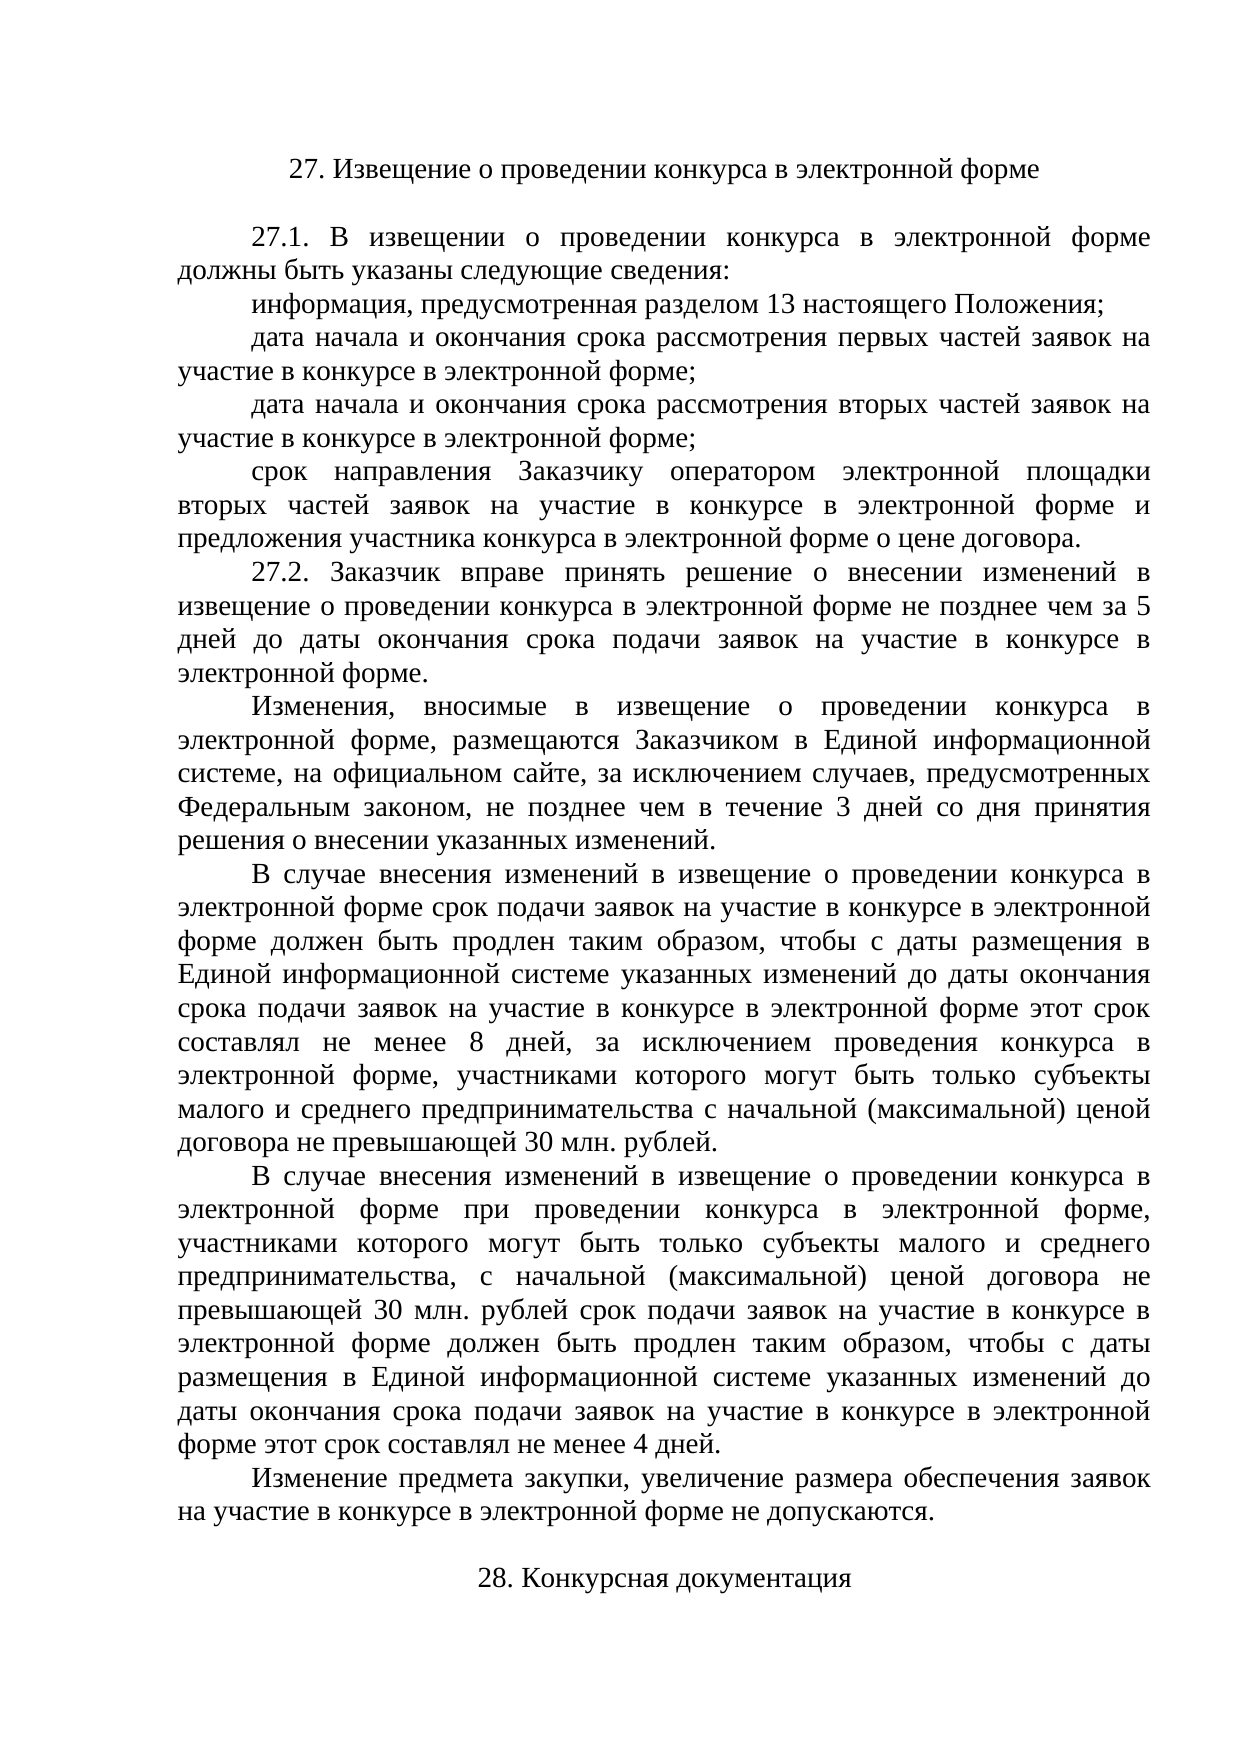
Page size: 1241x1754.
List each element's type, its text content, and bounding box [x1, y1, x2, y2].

list В случае внесения изменений в извещение о проведении конкурса в электронной форме срок подачи заявок на участие в конкурсе в электронной форме должен быть продлен таким образом, чтобы с даты размещения в Единой информационной системе указанных изменений до даты окончания срока подачи заявок на участие в конкурсе в электронной форме этот срок составлял не менее 8 дней, за исключением проведения конкурса в электронной форме, участниками которого могут быть только субъекты малого и среднего предпринимательства с начальной (максимальной) ценой договора не превышающей 30 млн. рублей. [177, 856, 1152, 1158]
text дата начала и окончания срока рассмотрения вторых частей заявок на участие в конкурсе в электронной форме; [177, 386, 1152, 453]
text 28. Конкурсная документация [177, 1560, 1152, 1594]
text информация, предусмотренная разделом 13 настоящего Положения; [177, 286, 1152, 319]
text 27.1. В извещении о проведении конкурса в электронной форме должны быть указаны следующие сведения: [177, 219, 1152, 286]
text срок направления Заказчику оператором электронной площадки вторых частей заявок на участие в конкурсе в электронной форме и предложения участника конкурса в электронной форме о цене договора. [177, 453, 1152, 554]
text дата начала и окончания срока рассмотрения первых частей заявок на участие в конкурсе в электронной форме; [177, 319, 1152, 386]
text 27. Извещение о проведении конкурса в электронной форме [177, 152, 1152, 185]
text 27.2. Заказчик вправе принять решение о внесении изменений в извещение о проведении конкурса в электронной форме не позднее чем за 5 дней до даты окончания срока подачи заявок на участие в конкурсе в электронной форме. [177, 554, 1152, 688]
text Изменения, вносимые в извещение о проведении конкурса в электронной форме, размещаются Заказчиком в Единой информационной системе, на официальном сайте, за исключением случаев, предусмотренных Федеральным законом, не позднее чем в течение 3 дней со дня принятия решения о внесении указанных изменений. [177, 688, 1152, 856]
list Изменение предмета закупки, увеличение размера обеспечения заявок на участие в конкурсе в электронной форме не допускаются. [177, 1460, 1152, 1527]
list В случае внесения изменений в извещение о проведении конкурса в электронной форме при проведении конкурса в электронной форме, участниками которого могут быть только субъекты малого и среднего предпринимательства, с начальной (максимальной) ценой договора не превышающей 30 млн. рублей срок подачи заявок на участие в конкурсе в электронной форме должен быть продлен таким образом, чтобы с даты размещения в Единой информационной системе указанных изменений до даты окончания срока подачи заявок на участие в конкурсе в электронной форме этот срок составлял не менее 4 дней. [177, 1158, 1152, 1460]
